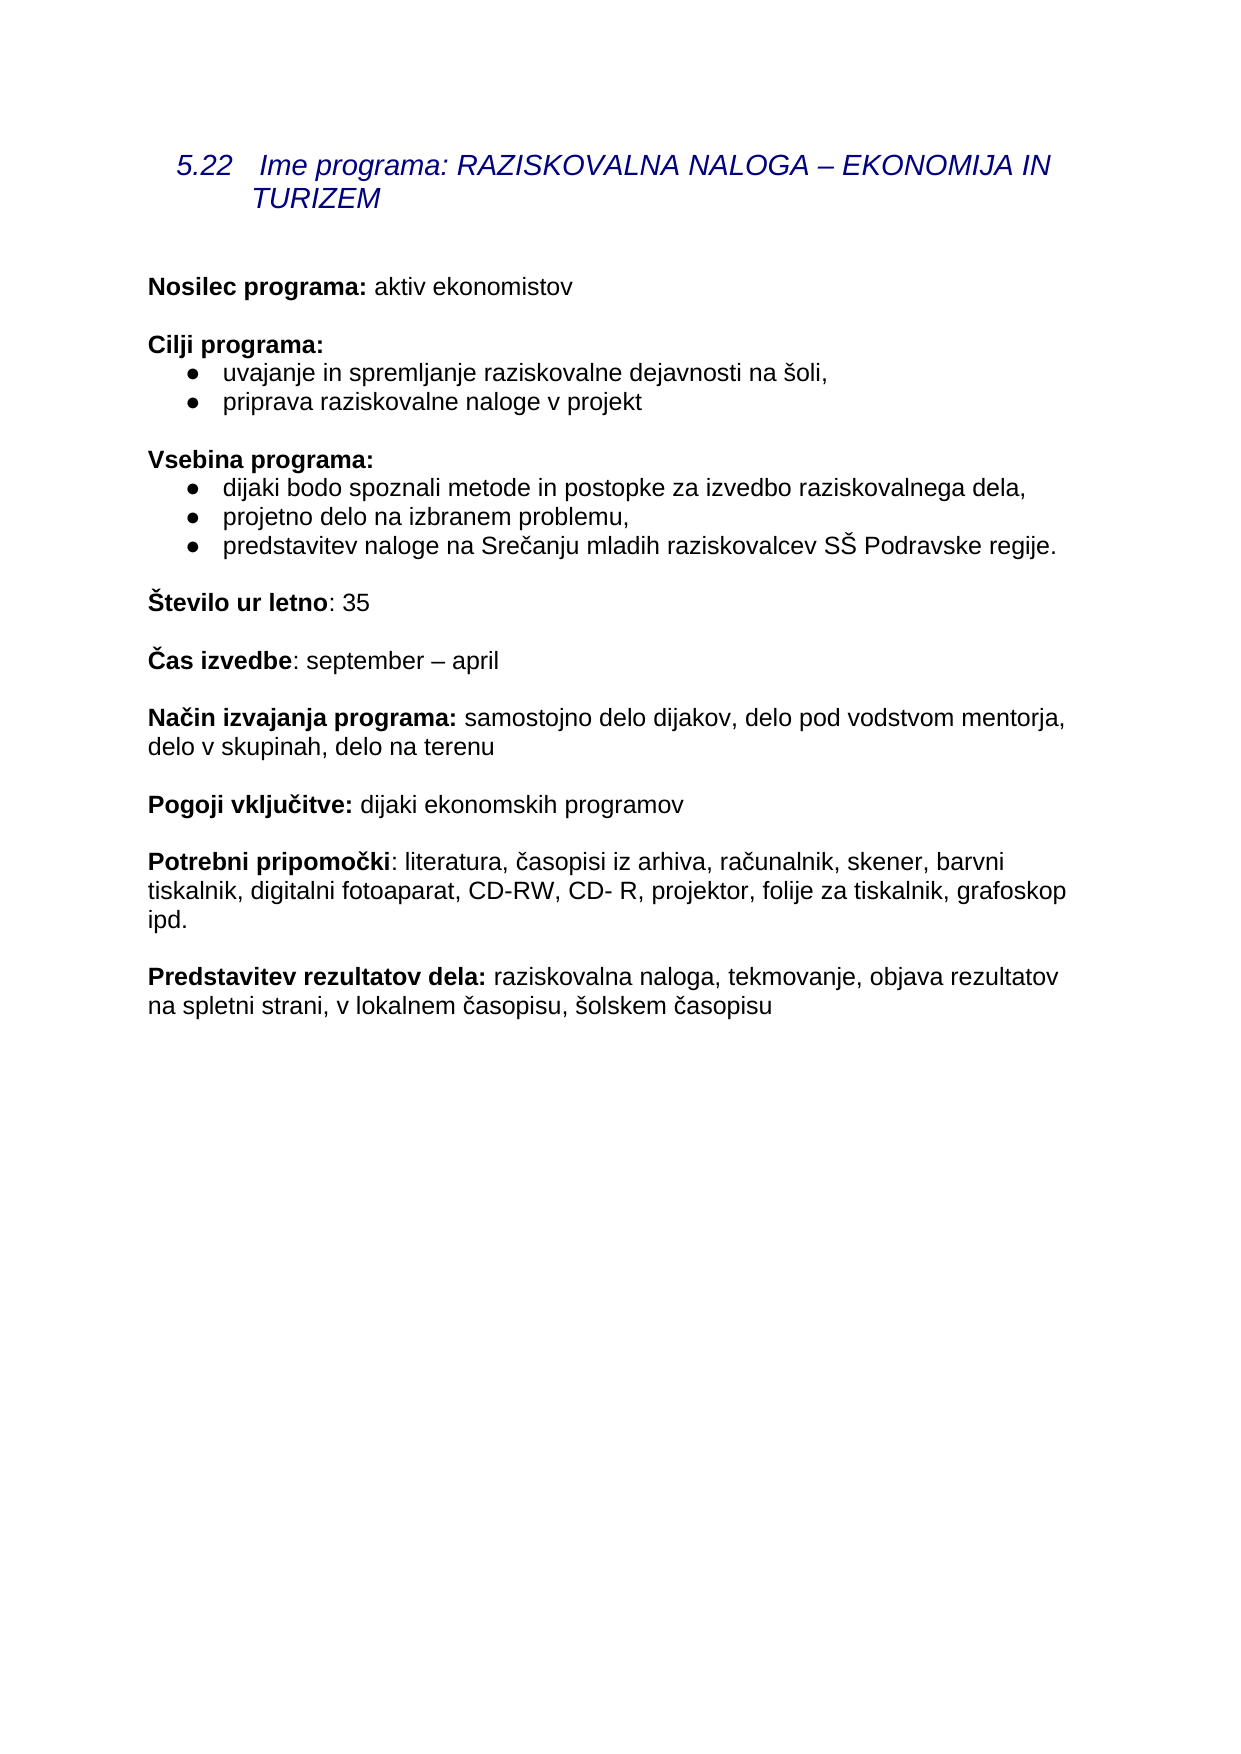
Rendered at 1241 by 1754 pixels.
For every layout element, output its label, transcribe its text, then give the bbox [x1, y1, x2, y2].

subtitle Ime programa: RAZISKOVALNA NALOGA – EKONOMIJA IN TURIZEM [176, 148, 1093, 215]
list uvajanje in spremljanje raziskovalne dejavnosti na šoli, [185, 358, 1093, 387]
text Pogoji vključitve: dijaki ekonomskih programov [148, 790, 1093, 818]
text Potrebni pripomočki: literatura, časopisi iz arhiva, računalnik, skener, barvni tiskalnik, digitalni fotoaparat, CD-RW, CD- R, projektor, folije za tiskalnik, grafoskop ipd. [148, 847, 1093, 933]
list priprava raziskovalne naloge v projekt [185, 387, 1093, 416]
text Cilji programa: [148, 330, 1093, 358]
text Nosilec programa: aktiv ekonomistov [148, 272, 1093, 301]
list predstavitev naloge na Srečanju mladih raziskovalcev SŠ Podravske regije. [185, 531, 1093, 560]
text Število ur letno: 35 [148, 588, 1093, 617]
list dijaki bodo spoznali metode in postopke za izvedbo raziskovalnega dela, [185, 473, 1093, 502]
list projetno delo na izbranem problemu, [185, 502, 1093, 531]
text Vsebina programa: [148, 445, 1093, 473]
text Predstavitev rezultatov dela: raziskovalna naloga, tekmovanje, objava rezultatov na spletni strani, v lokalnem časopisu, šolskem časopisu [148, 962, 1093, 1020]
text Čas izvedbe: september – april [148, 646, 1093, 675]
text Način izvajanja programa: samostojno delo dijakov, delo pod vodstvom mentorja, delo v skupinah, delo na terenu [148, 703, 1093, 761]
